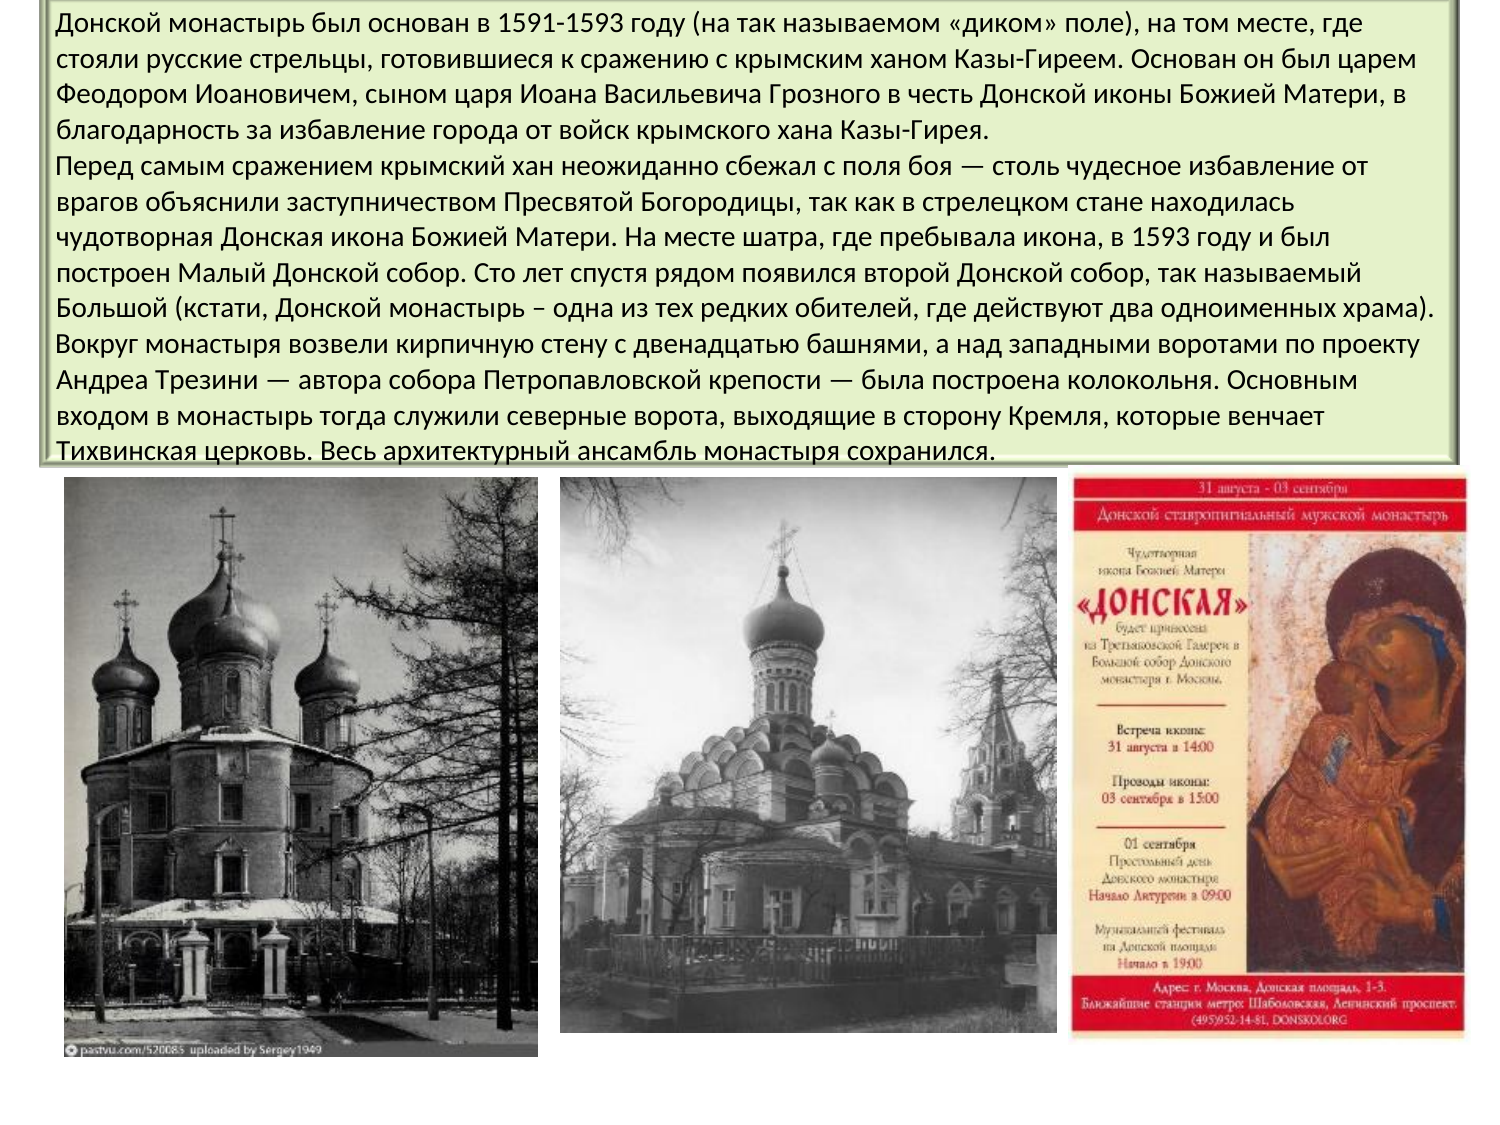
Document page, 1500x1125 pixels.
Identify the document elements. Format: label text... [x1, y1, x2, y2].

picture [560, 477, 1057, 1033]
picture [64, 477, 538, 1057]
text Вокруг монастыря возвели кирпичную стену с двенадцатью башнями, а над западными воротами по проекту Андреа Трезини — автора собора Петропавловской крепости — была построена колокольня. Основным входом в монастырь тогда служили северные ворота, выходящие в сторону Кремля, которые венчает Тихвинская церковь. Весь архитектурный ансамбль монастыря сохранился. [55, 326, 1448, 468]
text Перед самым сражением крымский хан неожиданно сбежал с поля боя — столь чудесное избавление от врагов объяснили заступничеством Пресвятой Богородицы, так как в стрелецком стане находилась чудотворная Донская икона Божией Матери. На месте шатра, где пребывала икона, в 1593 году и был построен Малый Донской собор. Сто лет спустя рядом появился второй Донской собор, так называемый Большой (кстати, Донской монастырь – одна из тех редких обителей, где действуют два одноименных храма). [55, 147, 1448, 325]
text Донской монастырь был основан в 1591-1593 году (на так называемом «диком» поле), на том месте, где стояли русские стрельцы, готовившиеся к сражению с крымским ханом Казы-Гиреем. Основан он был царем Феодором Иоановичем, сыном царя Иоана Васильевича Грозного в честь Донской иконы Божией Матери, в благодарность за избавление города от войск крымского хана Казы-Гирея. [55, 4, 1448, 147]
picture [38, 0, 1471, 1045]
